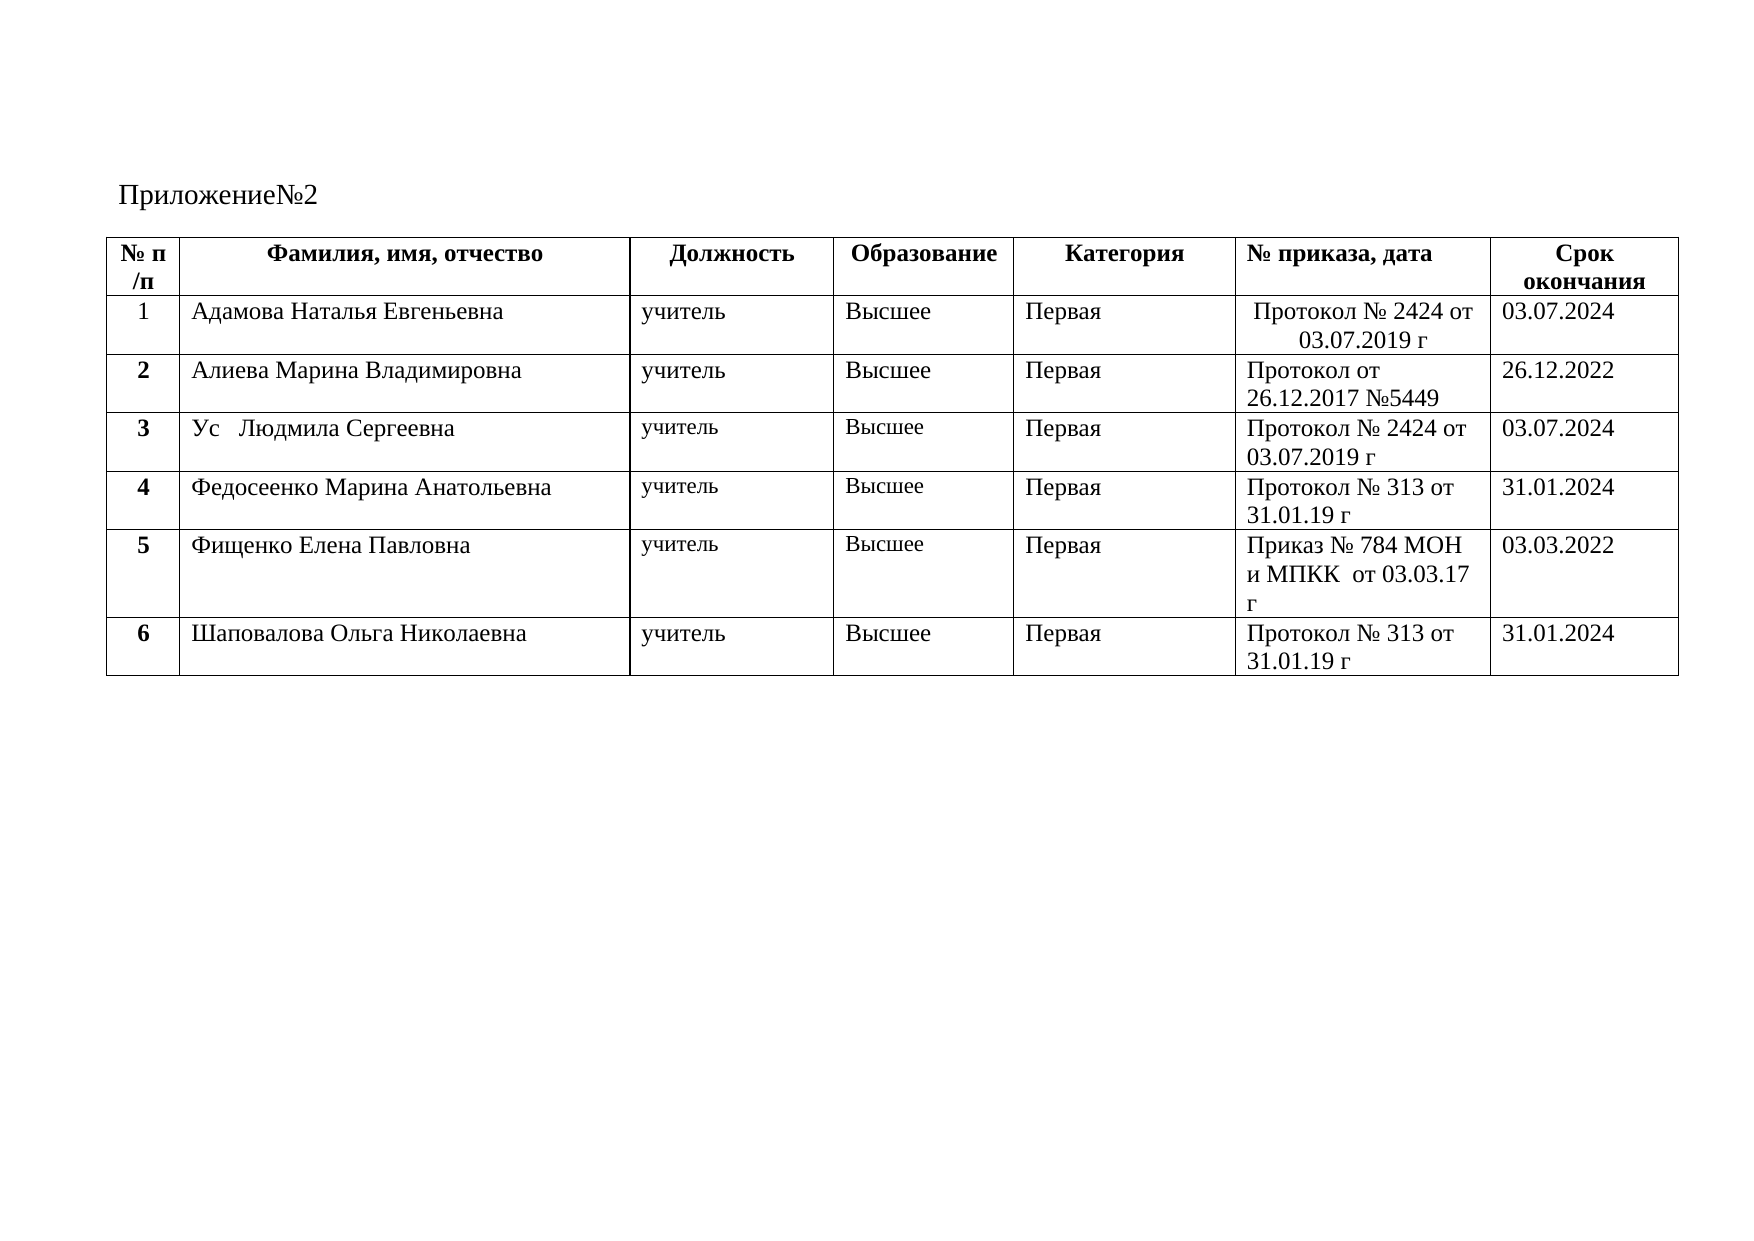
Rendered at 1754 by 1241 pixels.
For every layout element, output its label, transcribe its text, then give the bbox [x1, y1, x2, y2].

table_cell учитель [631, 413, 833, 471]
table_cell Первая [1014, 530, 1235, 617]
table_cell 03.07.2024 [1491, 413, 1678, 471]
table_cell 2 [107, 355, 179, 412]
table_cell Первая [1014, 413, 1235, 471]
table_header Должность [631, 238, 833, 295]
table_header № п /п [107, 238, 179, 295]
table_cell 31.01.2024 [1491, 618, 1678, 675]
table_cell Первая [1014, 296, 1235, 354]
table_cell 31.01.2024 [1491, 472, 1678, 529]
table_cell Высшее [834, 618, 1013, 675]
table_cell 26.12.2022 [1491, 355, 1678, 412]
table_header Категория [1014, 238, 1235, 295]
table_cell Первая [1014, 355, 1235, 412]
table_header № приказа, дата [1236, 238, 1490, 295]
table_cell Первая [1014, 472, 1235, 529]
table_cell Фищенко Елена Павловна [180, 530, 629, 617]
table_cell Алиева Марина Владимировна [180, 355, 629, 412]
table_cell Высшее [834, 355, 1013, 412]
table_header Образование [834, 238, 1013, 295]
table_header Фамилия, имя, отчество [180, 238, 629, 295]
table_cell Высшее [834, 530, 1013, 617]
table_cell Высшее [834, 413, 1013, 471]
table_cell Шаповалова Ольга Николаевна [180, 618, 629, 675]
table_cell 4 [107, 472, 179, 529]
text Приложение№2 [118, 177, 1636, 211]
table_header Срок окончания [1491, 238, 1678, 295]
table_cell учитель [631, 472, 833, 529]
table_cell Высшее [834, 472, 1013, 529]
table_cell учитель [631, 618, 833, 675]
table_cell 03.07.2024 [1491, 296, 1678, 354]
table_cell 5 [107, 530, 179, 617]
table_cell учитель [631, 355, 833, 412]
table_cell Федосеенко Марина Анатольевна [180, 472, 629, 529]
table_cell Протокол № 313 от 31.01.19 г [1236, 618, 1490, 675]
table_cell Протокол № 2424 от 03.07.2019 г [1236, 413, 1490, 471]
table_cell Высшее [834, 296, 1013, 354]
table_cell Протокол от 26.12.2017 №5449 [1236, 355, 1490, 412]
table_cell Приказ № 784 МОН и МПКК от 03.03.17 г [1236, 530, 1490, 617]
table_cell Ус Людмила Сергеевна [180, 413, 629, 471]
table_cell 1 [107, 296, 179, 354]
table_cell учитель [631, 296, 833, 354]
table_cell Адамова Наталья Евгеньевна [180, 296, 629, 354]
table_cell 6 [107, 618, 179, 675]
table_cell 3 [107, 413, 179, 471]
table_cell Первая [1014, 618, 1235, 675]
table_cell 03.03.2022 [1491, 530, 1678, 617]
table_cell учитель [631, 530, 833, 617]
table_cell Протокол № 313 от 31.01.19 г [1236, 472, 1490, 529]
table_cell Протокол № 2424 от 03.07.2019 г [1236, 296, 1490, 354]
